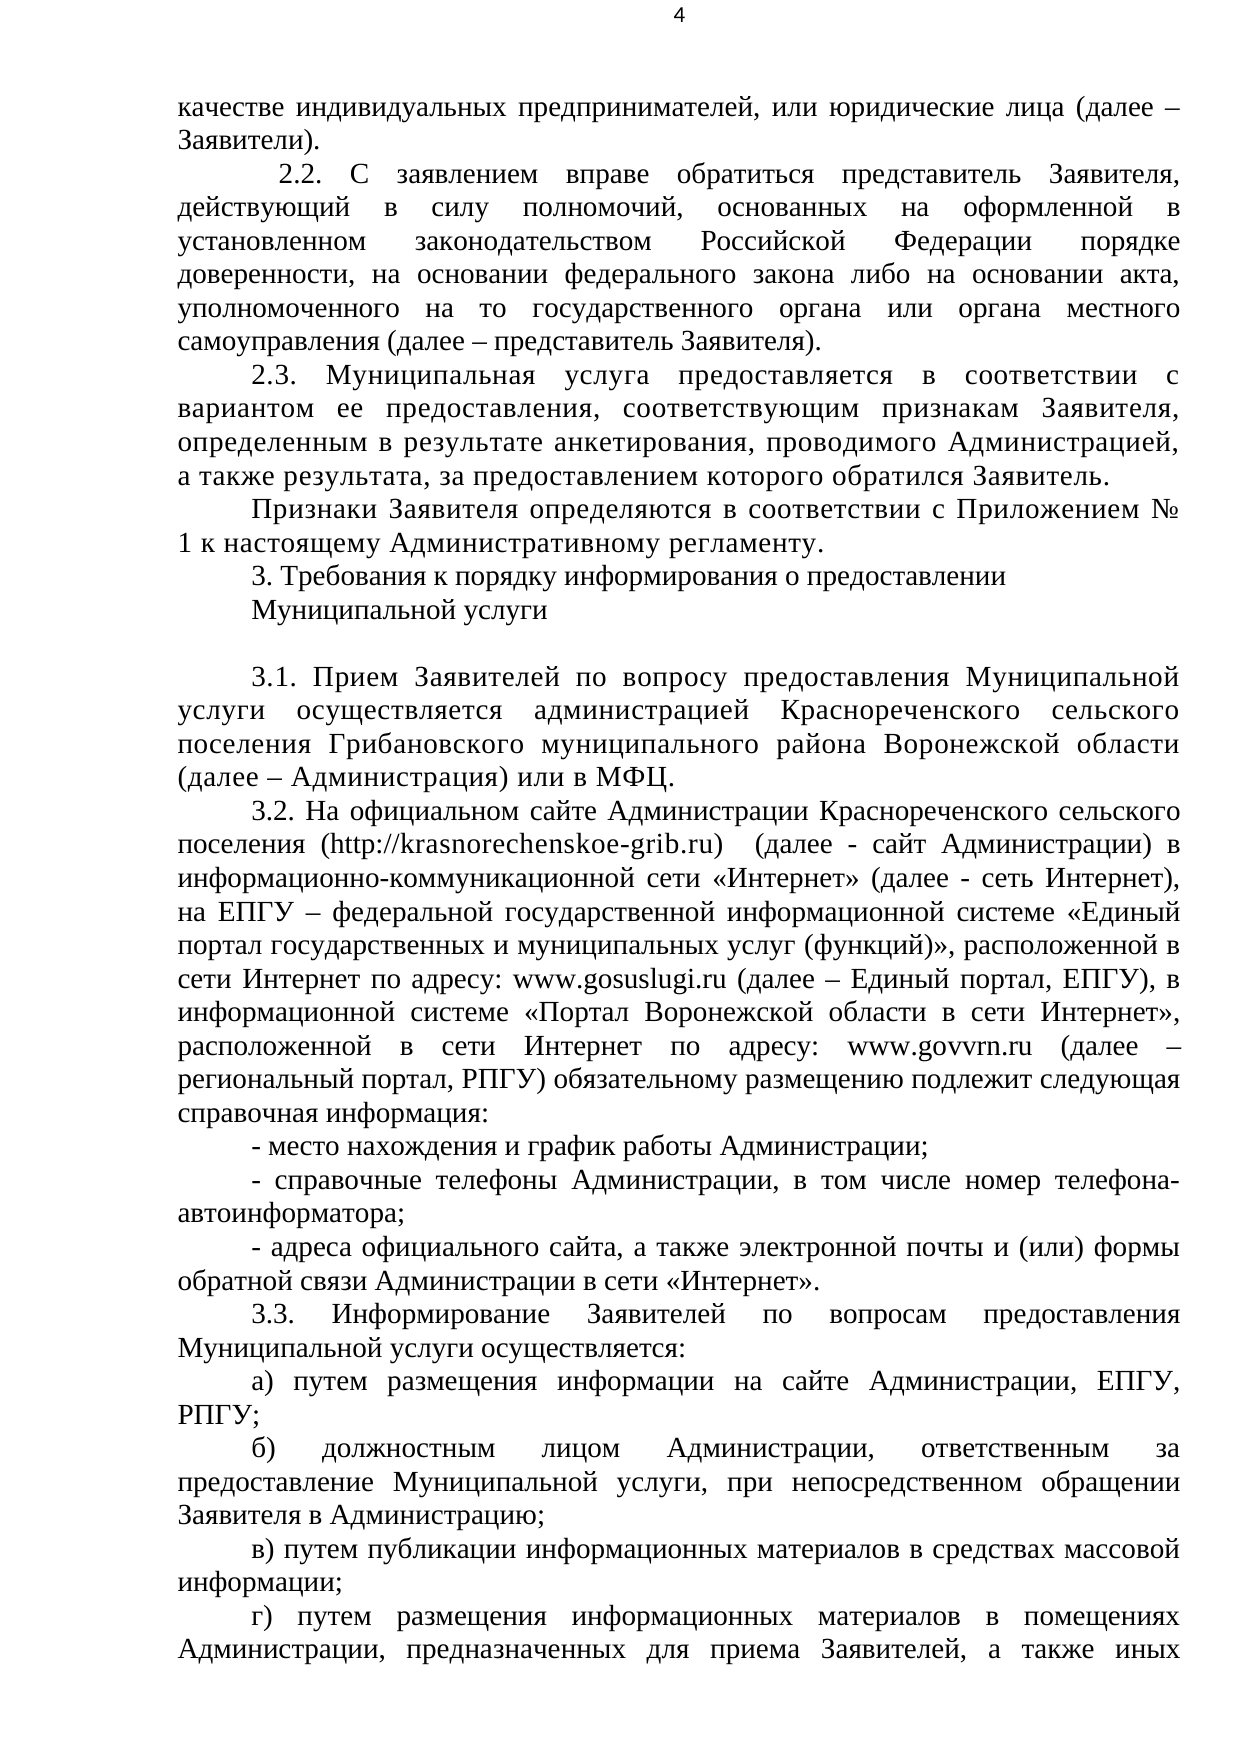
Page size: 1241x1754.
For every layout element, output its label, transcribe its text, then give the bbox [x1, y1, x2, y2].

text Муниципальной услуги [177, 592, 1181, 625]
text 2.3. Муниципальная услуга предоставляется в соответствии с вариантом ее предоставления, соответствующим признакам Заявителя, определенным в результате анкетирования, проводимого Администрацией, а также результата, за предоставлением которого обратился Заявитель. [177, 357, 1181, 491]
text 3.2. На официальном сайте Администрации Краснореченского сельского поселения (http://krasnorechenskoe-grib.ru) (далее - сайт Администрации) в информационно-коммуникационной сети «Интернет» (далее - сеть Интернет), на ЕПГУ – федеральной государственной информационной системе «Единый портал государственных и муниципальных услуг (функций)», расположенной в сети Интернет по адресу: www.gosuslugi.ru (далее – Единый портал, ЕПГУ), в информационной системе «Портал Воронежской области в сети Интернет», расположенной в сети Интернет по адресу: www.govvrn.ru (далее – региональный портал, РПГУ) обязательному размещению подлежит следующая справочная информация: [177, 793, 1181, 1128]
text 3.3. Информирование Заявителей по вопросам предоставления Муниципальной услуги осуществляется: [177, 1296, 1181, 1363]
text б) должностным лицом Администрации, ответственным за предоставление Муниципальной услуги, при непосредственном обращении Заявителя в Администрацию; [177, 1430, 1181, 1531]
text - адреса официального сайта, а также электронной почты и (или) формы обратной связи Администрации в сети «Интернет». [177, 1229, 1181, 1296]
text а) путем размещения информации на сайте Администрации, ЕПГУ, РПГУ; [177, 1363, 1181, 1430]
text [177, 1598, 1181, 1665]
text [177, 89, 1181, 156]
text - место нахождения и график работы Администрации; [177, 1128, 1181, 1162]
text 3.1. Прием Заявителей по вопросу предоставления Муниципальной услуги осуществляется администрацией Краснореченского сельского поселения Грибановского муниципального района Воронежской области (далее – Администрация) или в МФЦ. [177, 659, 1181, 793]
text 3. Требования к порядку информирования о предоставлении [177, 558, 1181, 592]
text 2.2. С заявлением вправе обратиться представитель Заявителя, действующий в силу полномочий, основанных на оформленной в установленном законодательством Российской Федерации порядке доверенности, на основании федерального закона либо на основании акта, уполномоченного на то государственного органа или органа местного самоуправления (далее – представитель Заявителя). [177, 156, 1181, 357]
text в) путем публикации информационных материалов в средствах массовой информации; [177, 1531, 1181, 1598]
text Признаки Заявителя определяются в соответствии с Приложением № 1 к настоящему Административному регламенту. [177, 491, 1181, 558]
text - справочные телефоны Администрации, в том числе номер телефона-автоинформатора; [177, 1162, 1181, 1229]
